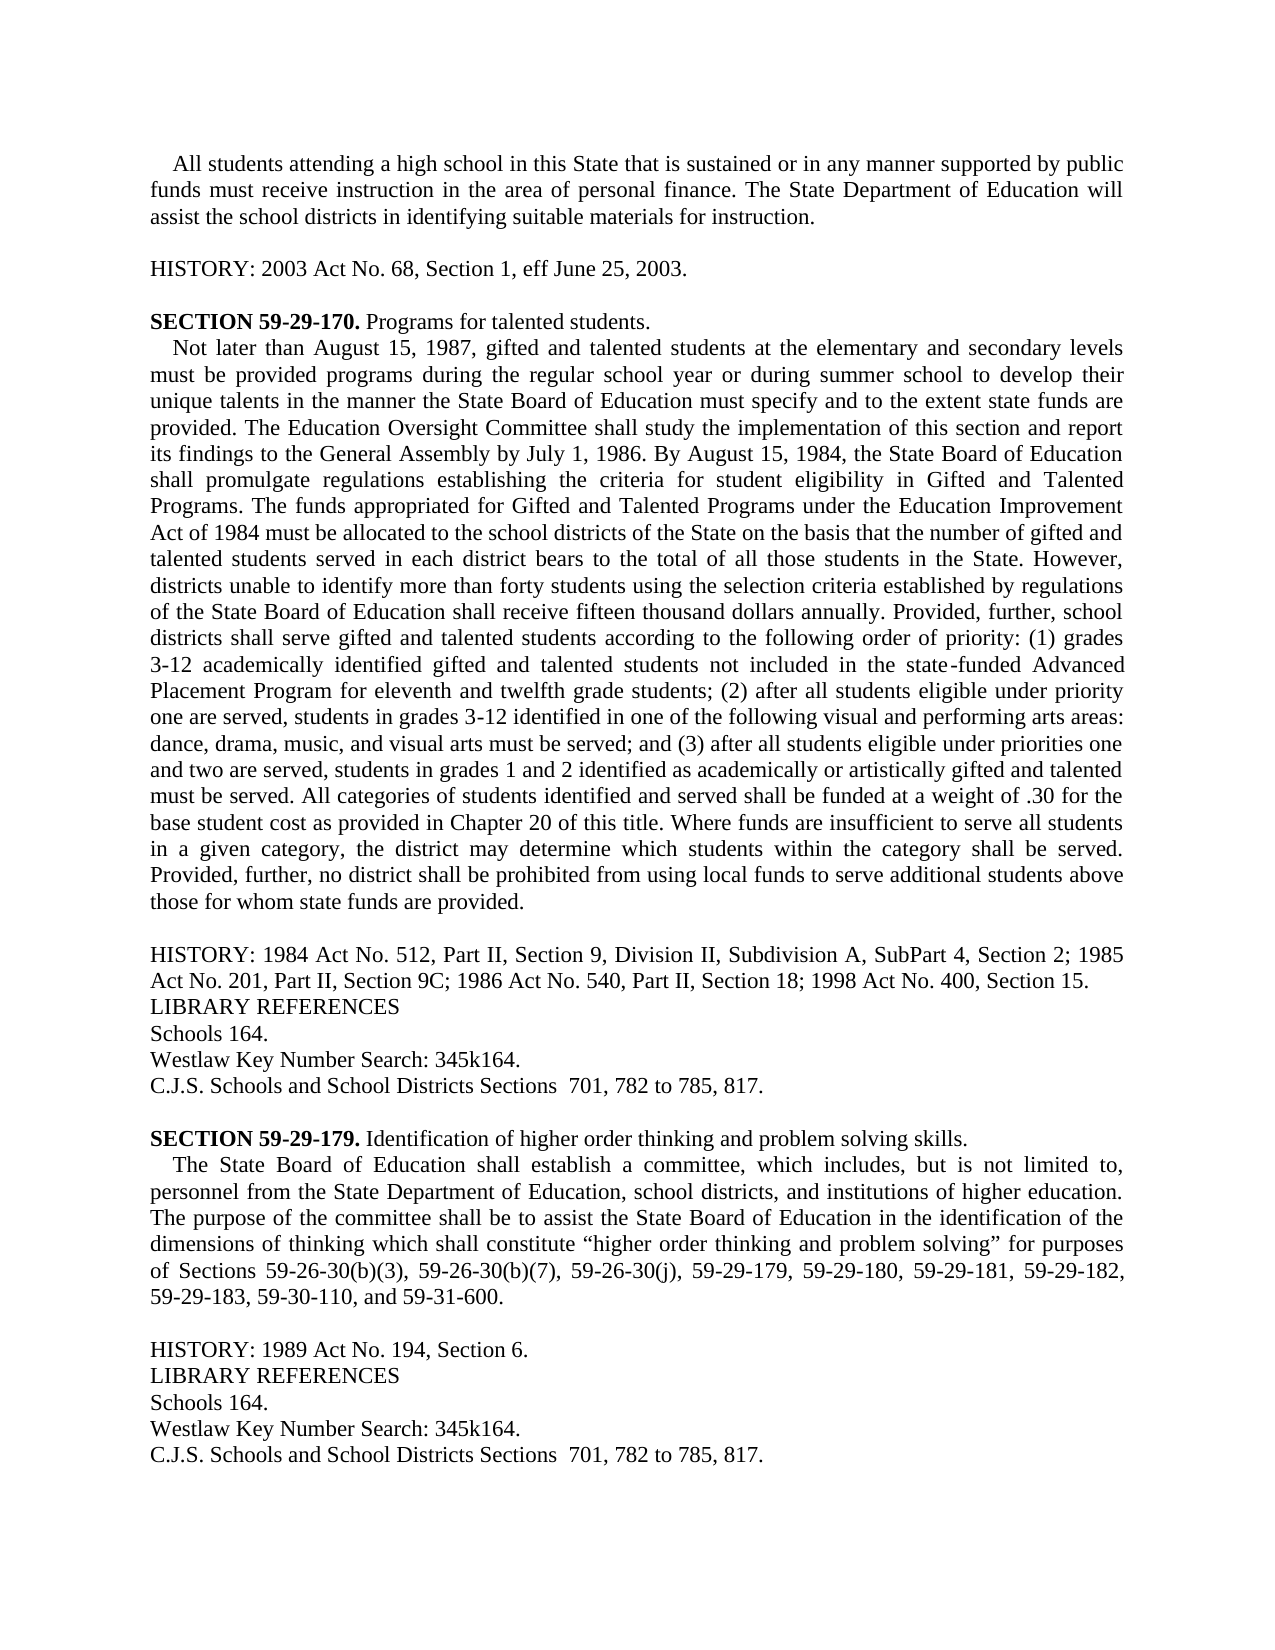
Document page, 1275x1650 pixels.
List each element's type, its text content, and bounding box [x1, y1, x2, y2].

text HISTORY: 1989 Act No. 194, Section 6. [150, 1336, 1125, 1362]
text LIBRARY REFERENCES [150, 993, 1125, 1020]
text C.J.S. Schools and School Districts Sections 701, 782 to 785, 817. [150, 1072, 1125, 1099]
text All students attending a high school in this State that is sustained or in any manner supported by public funds must receive instruction in the area of personal finance. The State Department of Education will assist the school districts in identifying suitable materials for instruction. [150, 150, 1125, 229]
text C.J.S. Schools and School Districts Sections 701, 782 to 785, 817. [150, 1441, 1125, 1468]
text Not later than August 15, 1987, gifted and talented students at the elementary and secondary levels must be provided programs during the regular school year or during summer school to develop their unique talents in the manner the State Board of Education must specify and to the extent state funds are provided. The Education Oversight Committee shall study the implementation of this section and report its findings to the General Assembly by July 1, 1986. By August 15, 1984, the State Board of Education shall promulgate regulations establishing the criteria for student eligibility in Gifted and Talented Programs. The funds appropriated for Gifted and Talented Programs under the Education Improvement Act of 1984 must be allocated to the school districts of the State on the basis that the number of gifted and talented students served in each district bears to the total of all those students in the State. However, districts unable to identify more than forty students using the selection criteria established by regulations of the State Board of Education shall receive fifteen thousand dollars annually. Provided, further, school districts shall serve gifted and talented students according to the following order of priority: (1) grades 3-12 academically identified gifted and talented students not included in the state-funded Advanced Placement Program for eleventh and twelfth grade students; (2) after all students eligible under priority one are served, students in grades 3-12 identified in one of the following visual and performing arts areas: dance, drama, music, and visual arts must be served; and (3) after all students eligible under priorities one and two are served, students in grades 1 and 2 identified as academically or artistically gifted and talented must be served. All categories of students identified and served shall be funded at a weight of .30 for the base student cost as provided in Chapter 20 of this title. Where funds are insufficient to serve all students in a given category, the district may determine which students within the category shall be served. Provided, further, no district shall be prohibited from using local funds to serve additional students above those for whom state funds are provided. [150, 334, 1125, 914]
text The State Board of Education shall establish a committee, which includes, but is not limited to, personnel from the State Department of Education, school districts, and institutions of higher education. The purpose of the committee shall be to assist the State Board of Education in the identification of the dimensions of thinking which shall constitute “higher order thinking and problem solving” for purposes of Sections 59-26-30(b)(3), 59-26-30(b)(7), 59-26-30(j), 59-29-179, 59-29-180, 59-29-181, 59-29-182, 59-29-183, 59-30-110, and 59-31-600. [150, 1151, 1125, 1309]
text HISTORY: 1984 Act No. 512, Part II, Section 9, Division II, Subdivision A, SubPart 4, Section 2; 1985 Act No. 201, Part II, Section 9C; 1986 Act No. 540, Part II, Section 18; 1998 Act No. 400, Section 15. [150, 941, 1125, 993]
text HISTORY: 2003 Act No. 68, Section 1, eff June 25, 2003. [150, 255, 1125, 282]
text LIBRARY REFERENCES [150, 1362, 1125, 1389]
text Schools 164. [150, 1389, 1125, 1415]
text Westlaw Key Number Search: 345k164. [150, 1415, 1125, 1441]
text Westlaw Key Number Search: 345k164. [150, 1046, 1125, 1072]
text Schools 164. [150, 1020, 1125, 1046]
text SECTION 59-29-179. Identification of higher order thinking and problem solving skills. [150, 1125, 1125, 1151]
text SECTION 59-29-170. Programs for talented students. [150, 308, 1125, 334]
